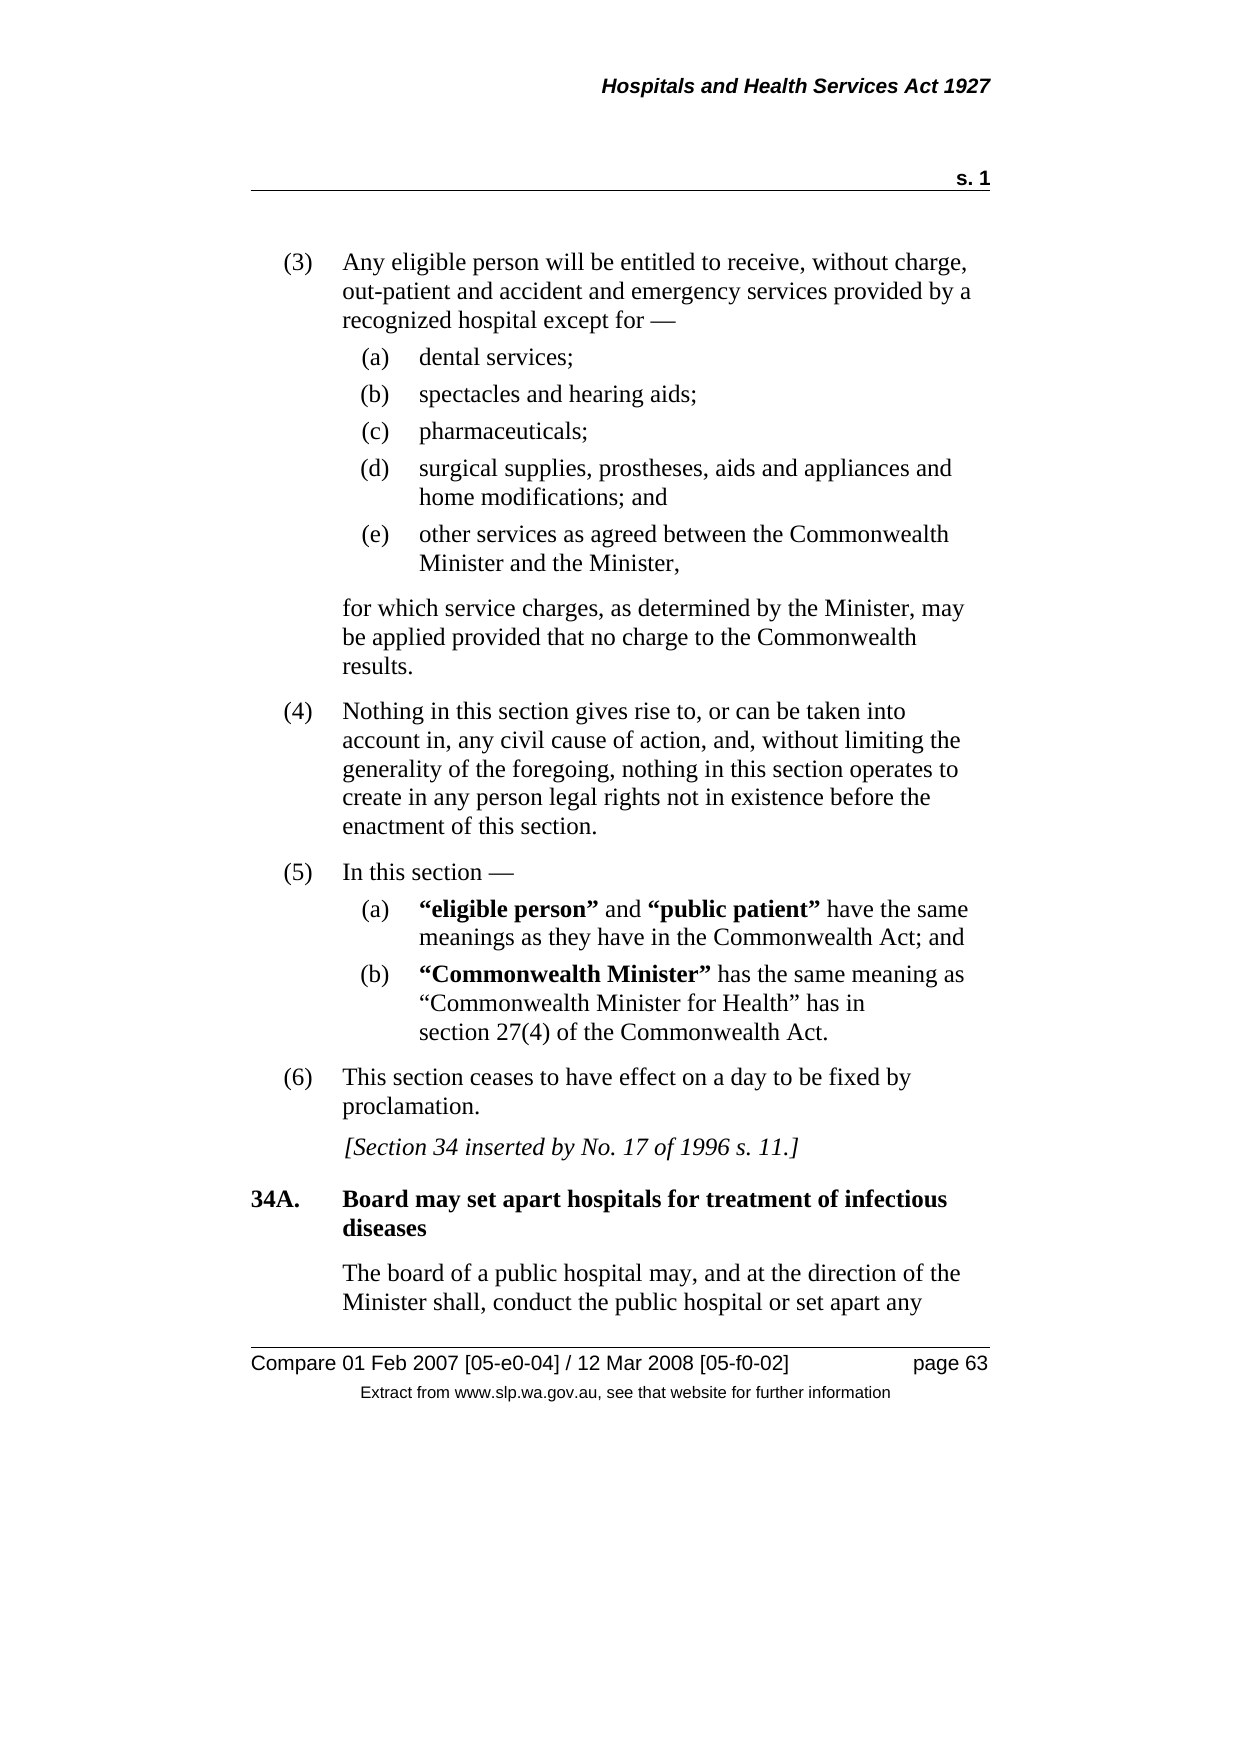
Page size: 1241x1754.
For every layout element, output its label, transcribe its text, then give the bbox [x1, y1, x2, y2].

subtitle 34A. Board may set apart hospitals for treatment of infectious diseases [251, 1184, 990, 1242]
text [251, 1258, 990, 1316]
text (3) Any eligible person will be entitled to receive, without charge, out-patient and accident and emergency services provided by a recognized hospital except for — [251, 247, 990, 334]
text [Section 34 inserted by No. 17 of 1996 s. 11.] [251, 1132, 990, 1161]
text (a) “eligible person” and “public patient” have the same meanings as they have in the Commonwealth Act; and [251, 894, 990, 951]
text (c) pharmaceuticals; [251, 416, 990, 445]
text (b) spectacles and hearing aids; [251, 379, 990, 408]
text (5) In this section — [251, 857, 990, 885]
text (b) “Commonwealth Minister” has the same meaning as “Commonwealth Minister for Health” has in section 27(4) of the Commonwealth Act. [251, 959, 990, 1046]
text for which service charges, as determined by the Minister, may be applied provided that no charge to the Commonwealth results. [251, 593, 990, 679]
text (e) other services as agreed between the Commonwealth Minister and the Minister, [251, 519, 990, 577]
text (a) dental services; [251, 342, 990, 371]
text (d) surgical supplies, prostheses, aids and appliances and home modifications; and [251, 453, 990, 511]
text (4) Nothing in this section gives rise to, or can be taken into account in, any civil cause of action, and, without limiting the generality of the foregoing, nothing in this section operates to create in any person legal rights not in existence before the enactment of this section. [251, 696, 990, 840]
text (6) This section ceases to have effect on a day to be fixed by proclamation. [251, 1062, 990, 1120]
